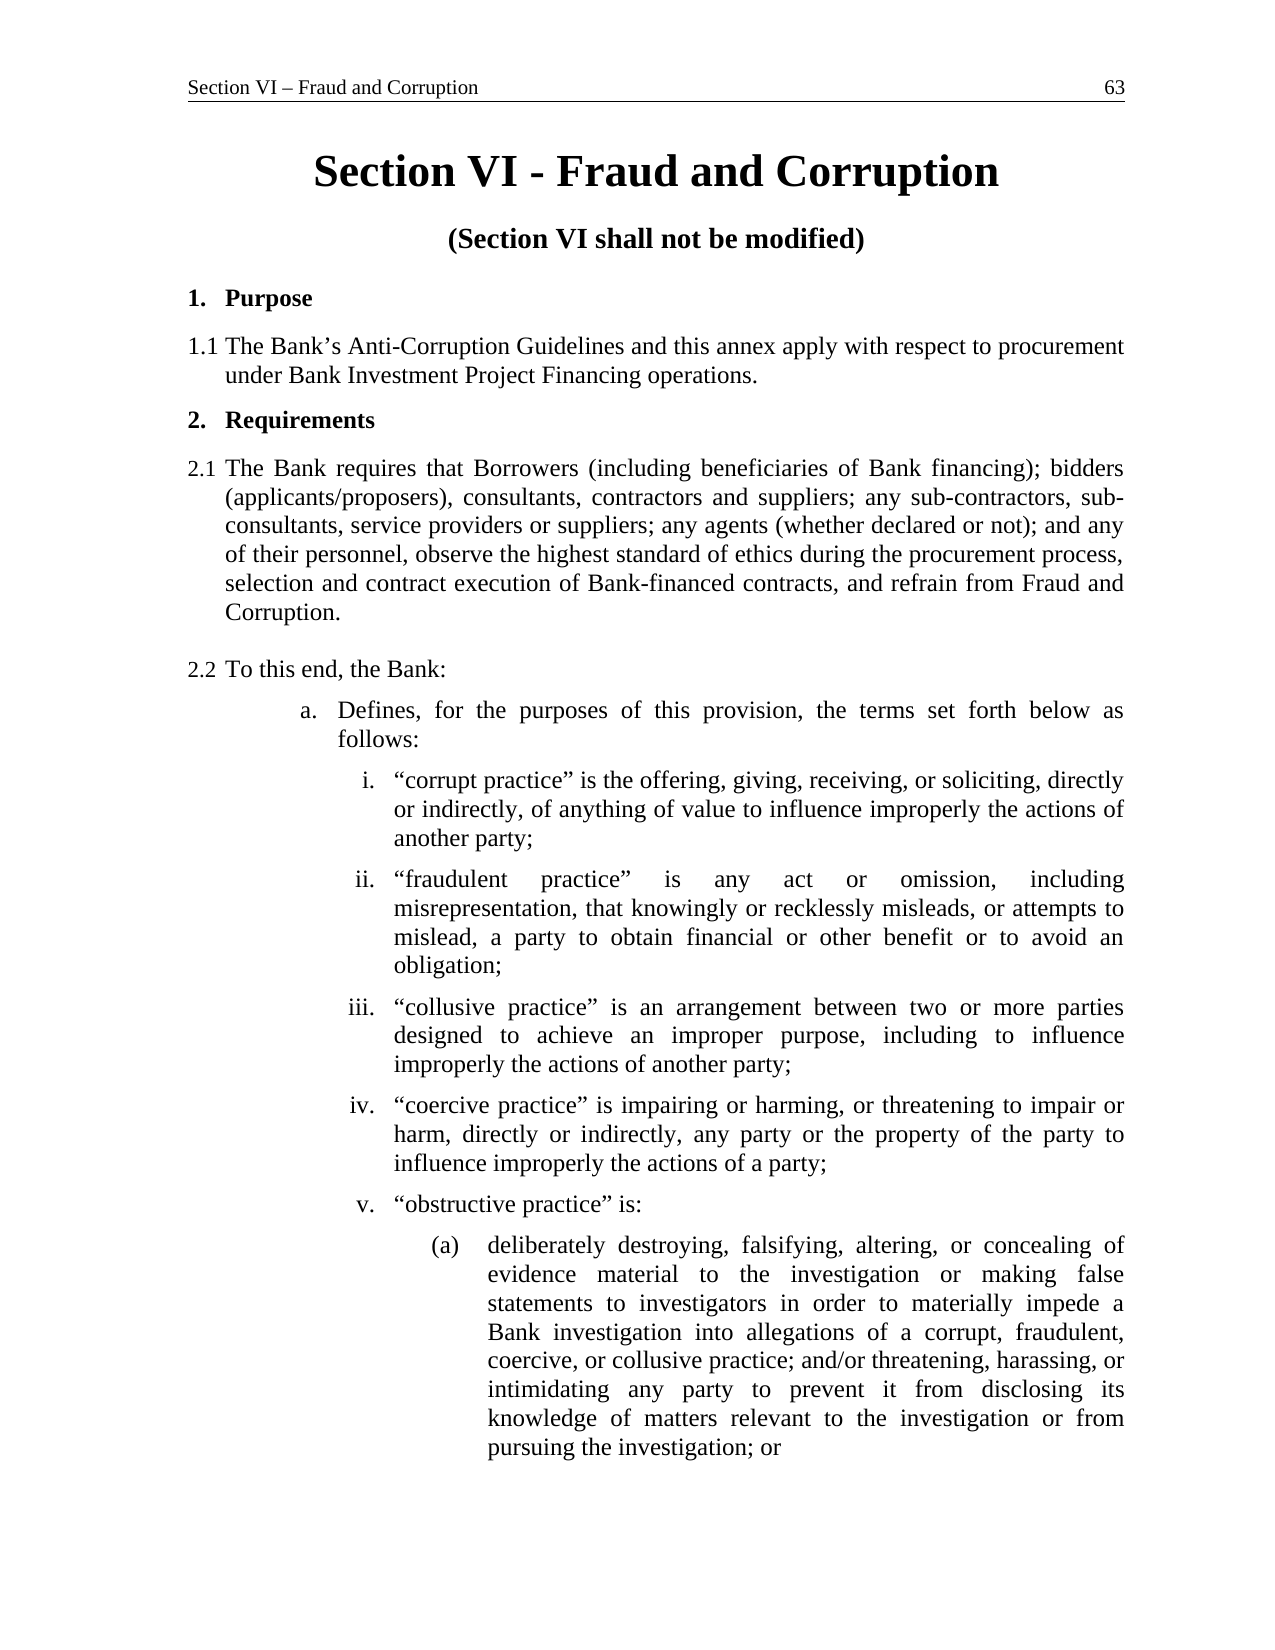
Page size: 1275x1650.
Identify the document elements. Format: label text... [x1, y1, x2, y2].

list Defines, for the purposes of this provision, the terms set forth below as follows: [300, 696, 1125, 753]
subtitle Section VI - Fraud and Corruption [187, 143, 1125, 196]
list “corrupt practice” is the offering, giving, receiving, or soliciting, directly or indirectly, of anything of value to influence improperly the actions of another party; [375, 766, 1125, 852]
list “coercive practice” is impairing or harming, or threatening to impair or harm, directly or indirectly, any party or the property of the party to influence improperly the actions of a party; [375, 1091, 1125, 1177]
text (Section VI shall not be modified) [187, 221, 1125, 255]
list deliberately destroying, falsifying, altering, or concealing of evidence material to the investigation or making false statements to investigators in order to materially impede a Bank investigation into allegations of a corrupt, fraudulent, coercive, or collusive practice; and/or threatening, harassing, or intimidating any party to prevent it from disclosing its knowledge of matters relevant to the investigation or from pursuing the investigation; or [431, 1231, 1125, 1461]
list The Bank requires that Borrowers (including beneficiaries of Bank financing); bidders (applicants/proposers), consultants, contractors and suppliers; any sub-contractors, sub-consultants, service providers or suppliers; any agents (whether declared or not); and any of their personnel, observe the highest standard of ethics during the procurement process, selection and contract execution of Bank-financed contracts, and refrain from Fraud and Corruption. [187, 453, 1125, 626]
list “fraudulent practice” is any act or omission, including misrepresentation, that knowingly or recklessly misleads, or attempts to mislead, a party to obtain financial or other benefit or to avoid an obligation; [375, 864, 1125, 979]
list The Bank’s Anti-Corruption Guidelines and this annex apply with respect to procurement under Bank Investment Project Financing operations. [187, 331, 1125, 389]
list To this end, the Bank: [187, 654, 1125, 683]
list Requirements [187, 405, 1125, 434]
list “obstructive practice” is: [375, 1189, 1125, 1218]
list Purpose [187, 283, 1125, 312]
list “collusive practice” is an arrangement between two or more parties designed to achieve an improper purpose, including to influence improperly the actions of another party; [375, 992, 1125, 1078]
